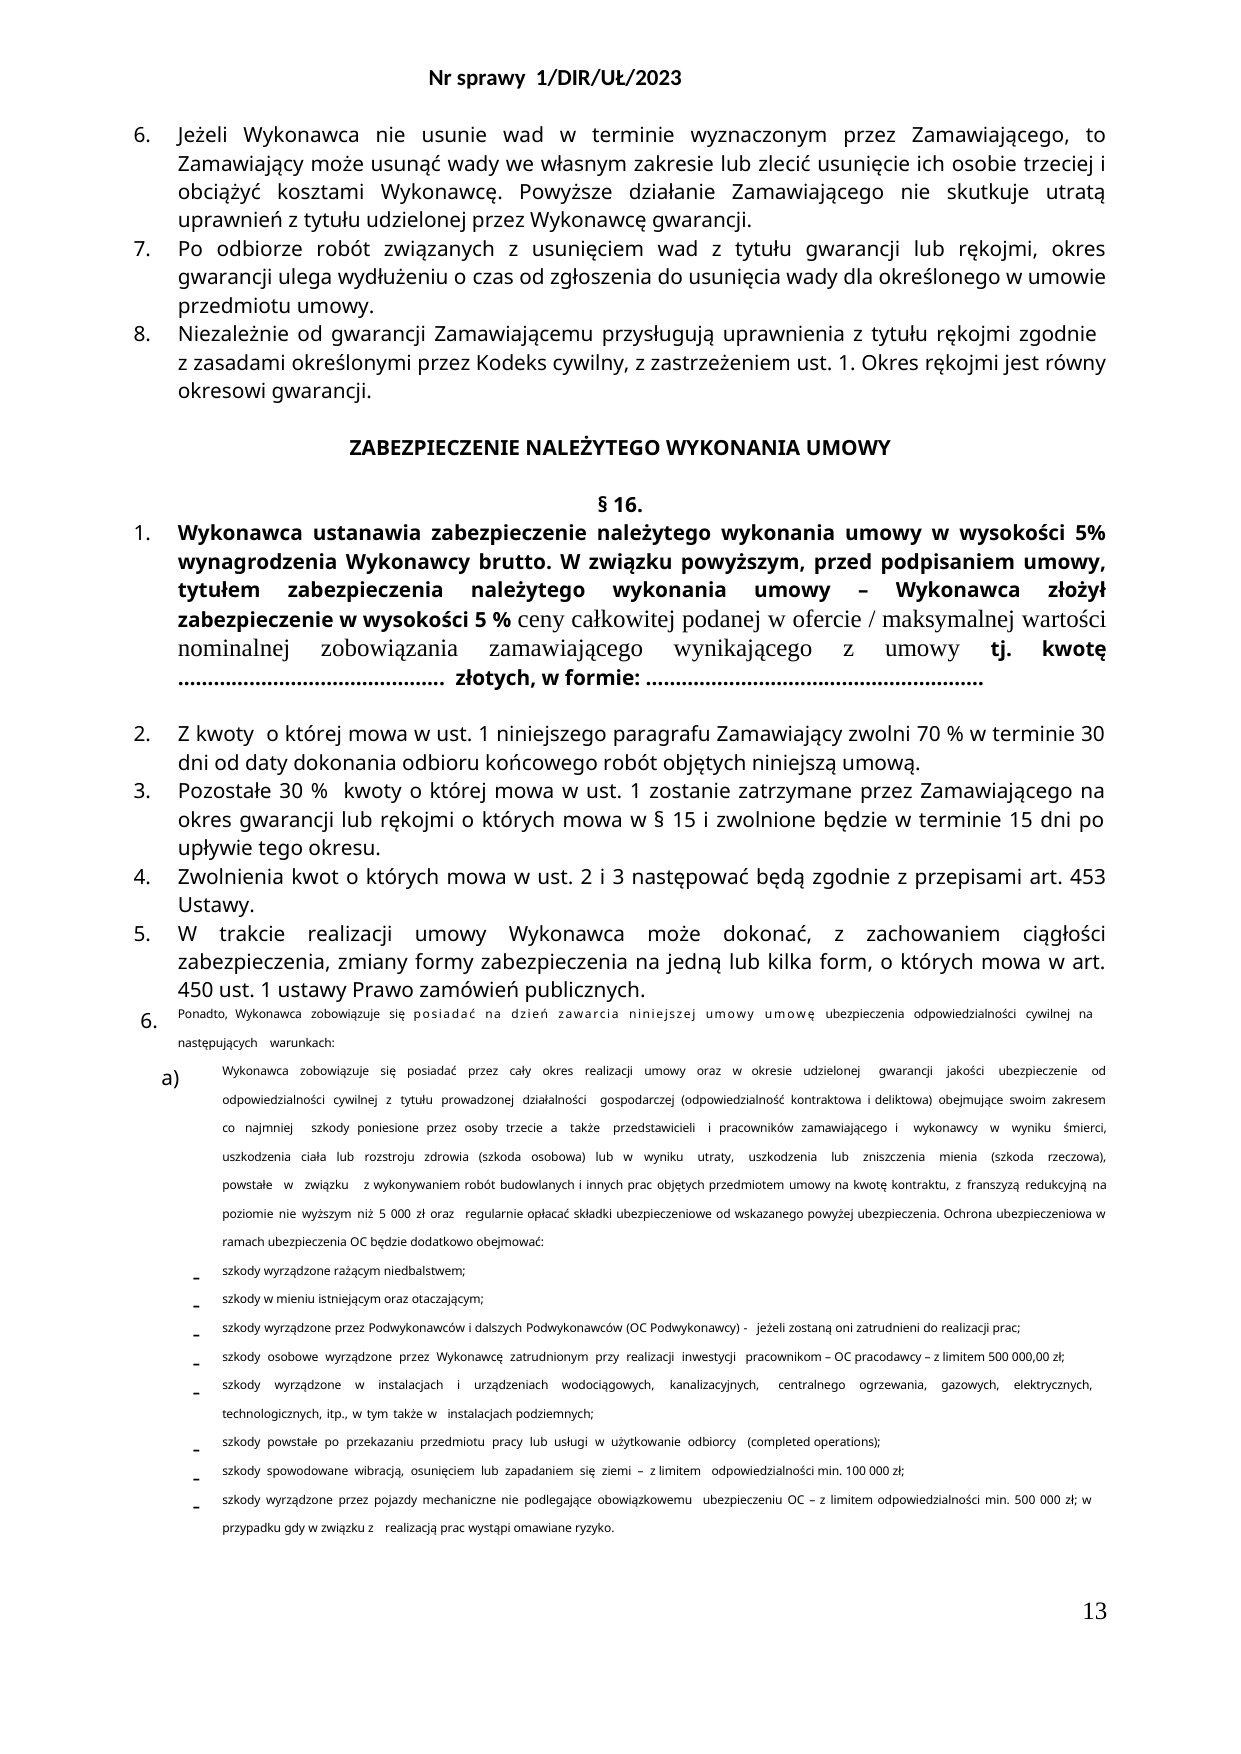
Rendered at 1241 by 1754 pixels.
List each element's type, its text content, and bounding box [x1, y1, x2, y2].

text 2. Z kwoty o której mowa w ust. 1 niniejszego paragrafu Zamawiający zwolni 70 % w terminie 30 dni od daty dokonania odbioru końcowego robót objętych niniejszą umową. [133, 719, 1107, 776]
list szkody wyrządzone przez pojazdy mechaniczne nie podlegające obowiązkowemu ubezpieczeniu OC – z limitem odpowiedzialności min. 500 000 zł; w przypadku gdy w związku z realizacją prac wystąpi omawiane ryzyko. [192, 1491, 1093, 1548]
list szkody wyrządzone w instalacjach i urządzeniach wodociągowych, kanalizacyjnych, centralnego ogrzewania, gazowych, elektrycznych, technologicznych, itp., w tym także w instalacjach podziemnych; [192, 1377, 1093, 1434]
list szkody w mieniu istniejącym oraz otaczającym; [192, 1291, 1107, 1319]
list szkody wyrządzone przez Podwykonawców i dalszych Podwykonawców (OC Podwykonawcy) - jeżeli zostaną oni zatrudnieni do realizacji prac; [192, 1319, 1093, 1348]
text ZABEZPIECZENIE należytego wykonania umowy [133, 433, 1107, 462]
text 4. Zwolnienia kwot o których mowa w ust. 2 i 3 następować będą zgodnie z przepisami art. 453 Ustawy. [133, 862, 1107, 919]
text 5. W trakcie realizacji umowy Wykonawca może dokonać, z zachowaniem ciągłości zabezpieczenia, zmiany formy zabezpieczenia na jedną lub kilka form, o których mowa w art. 450 ust. 1 ustawy Prawo zamówień publicznych. [133, 919, 1107, 1004]
list szkody osobowe wyrządzone przez Wykonawcę zatrudnionym przy realizacji inwestycji pracownikom – OC pracodawcy – z limitem 500 000,00 zł; [192, 1348, 1093, 1376]
text § 16. [133, 490, 1107, 518]
list szkody wyrządzone rażącym niedbalstwem; [192, 1262, 1107, 1291]
list Wykonawca zobowiązuje się posiadać przez cały okres realizacji umowy oraz w okresie udzielonej gwarancji jakości ubezpieczenie od odpowiedzialności cywilnej z tytułu prowadzonej działalności gospodarczej (odpowiedzialność kontraktowa i deliktowa) obejmujące swoim zakresem co najmniej szkody poniesione przez osoby trzecie a także przedstawicieli i pracowników zamawiającego i wykonawcy w wyniku śmierci, uszkodzenia ciała lub rozstroju zdrowia (szkoda osobowa) lub w wyniku utraty, uszkodzenia lub zniszczenia mienia (szkoda rzeczowa), powstałe w związku z wykonywaniem robót budowlanych i innych prac objętych przedmiotem umowy na kwotę kontraktu, z franszyzą redukcyjną na poziomie nie wyższym niż 5 000 zł oraz regularnie opłacać składki ubezpieczeniowe od wskazanego powyżej ubezpieczenia. Ochrona ubezpieczeniowa w ramach ubezpieczenia OC będzie dodatkowo obejmować: [161, 1063, 1107, 1262]
text 3. Pozostałe 30 % kwoty o której mowa w ust. 1 zostanie zatrzymane przez Zamawiającego na okres gwarancji lub rękojmi o których mowa w § 15 i zwolnione będzie w terminie 15 dni po upływie tego okresu. [133, 776, 1107, 862]
list szkody spowodowane wibracją, osunięciem lub zapadaniem się ziemi – z limitem odpowiedzialności min. 100 000 zł; [192, 1463, 1093, 1491]
list Wykonawca ustanawia zabezpieczenie należytego wykonania umowy w wysokości 5% wynagrodzenia Wykonawcy brutto. W związku powyższym, przed podpisaniem umowy, tytułem zabezpieczenia należytego wykonania umowy – Wykonawca złożył zabezpieczenie w wysokości 5 % ceny całkowitej podanej w ofercie / maksymalnej wartości nominalnej zobowiązania zamawiającego wynikającego z umowy tj. kwotę ……………………………………... złotych, w formie: ………………………………………………… [133, 518, 1107, 691]
list Jeżeli Wykonawca nie usunie wad w terminie wyznaczonym przez Zamawiającego, to Zamawiający może usunąć wady we własnym zakresie lub zlecić usunięcie ich osobie trzeciej i obciążyć kosztami Wykonawcę. Powyższe działanie Zamawiającego nie skutkuje utratą uprawnień z tytułu udzielonej przez Wykonawcę gwarancji. [133, 120, 1107, 234]
list szkody powstałe po przekazaniu przedmiotu pracy lub usługi w użytkowanie odbiorcy (completed operations); [192, 1434, 1093, 1462]
list Niezależnie od gwarancji Zamawiającemu przysługują uprawnienia z tytułu rękojmi zgodnie z zasadami określonymi przez Kodeks cywilny, z zastrzeżeniem ust. 1. Okres rękojmi jest równy okresowi gwarancji. [133, 319, 1107, 405]
list Po odbiorze robót związanych z usunięciem wad z tytułu gwarancji lub rękojmi, okres gwarancji ulega wydłużeniu o czas od zgłoszenia do usunięcia wady dla określonego w umowie przedmiotu umowy. [133, 234, 1107, 319]
list Ponadto, Wykonawca zobowiązuje się posiadać na dzień zawarcia niniejszej umowy umowę ubezpieczenia odpowiedzialności cywilnej na następujących warunkach: [140, 1006, 1093, 1063]
